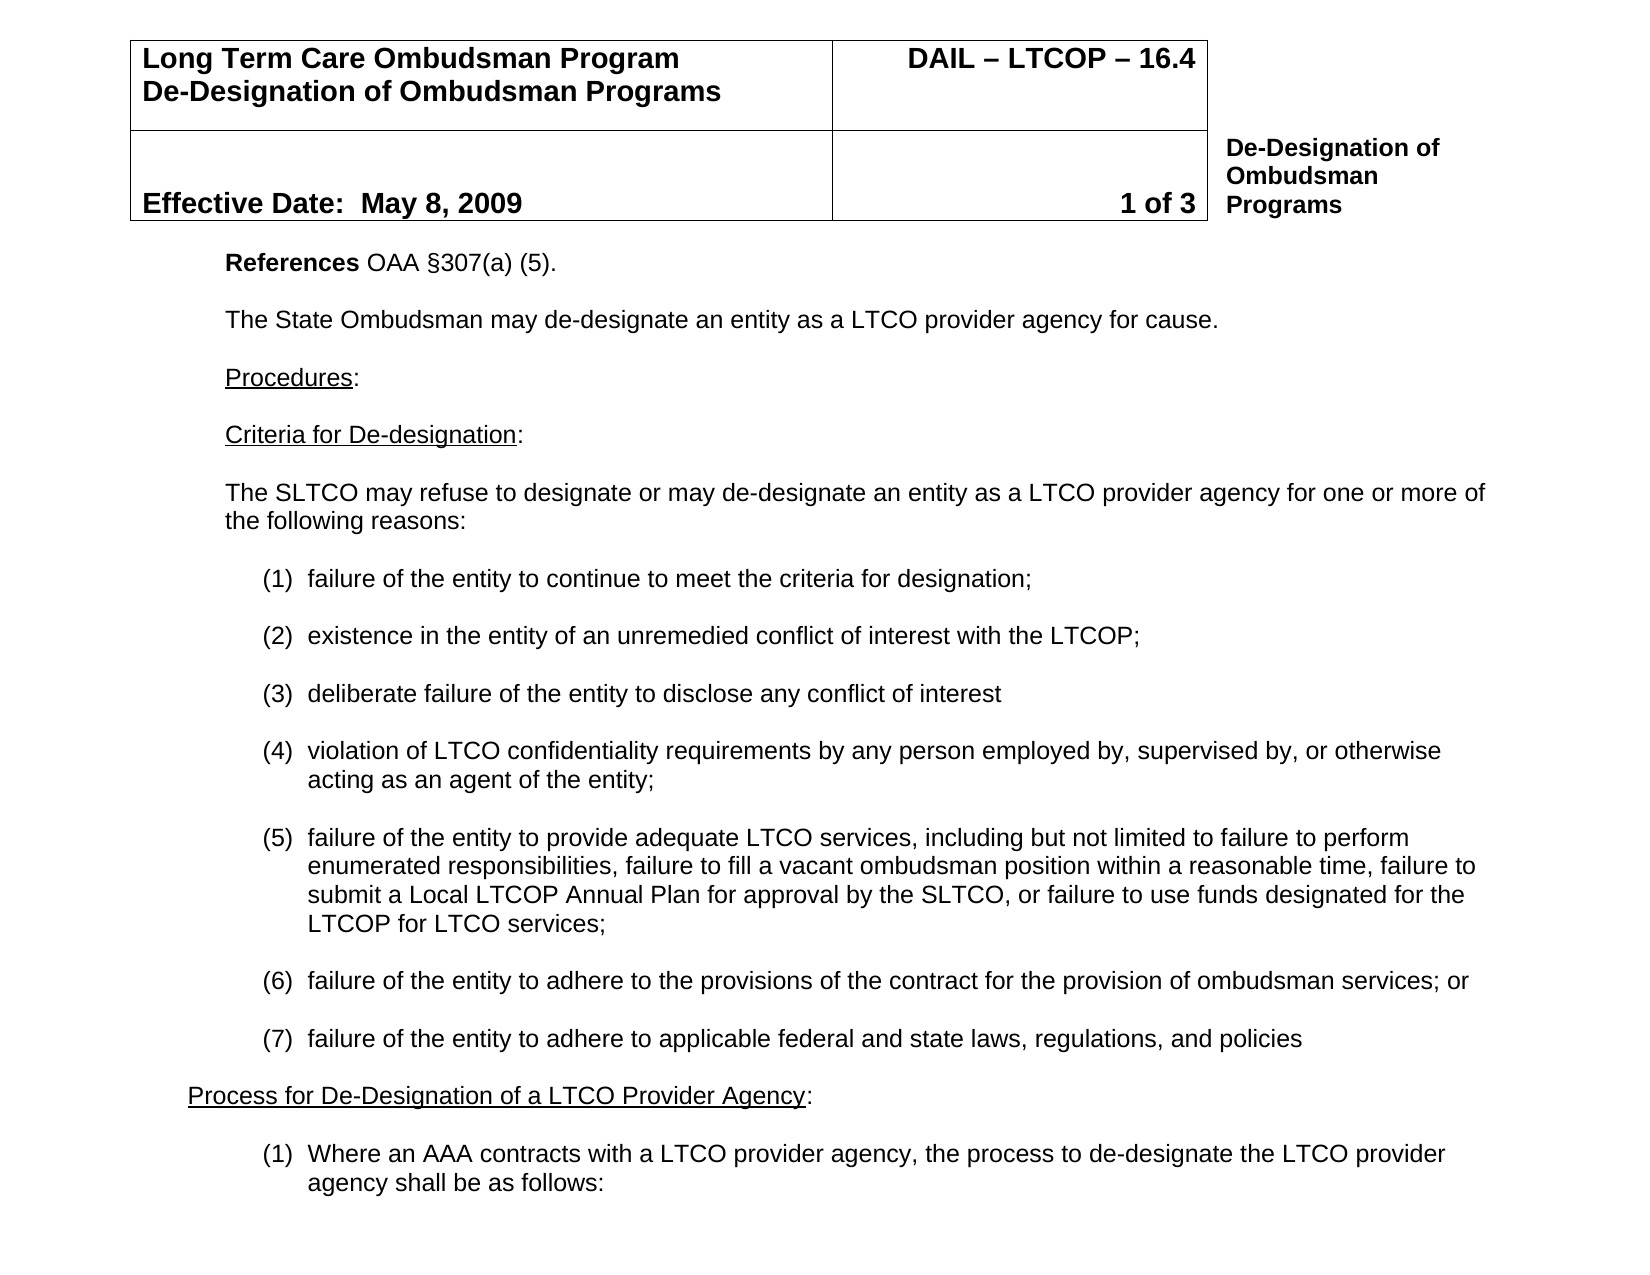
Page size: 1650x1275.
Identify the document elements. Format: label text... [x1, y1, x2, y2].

table_header DAIL – OP – 16.4 [833, 41, 1207, 129]
list deliberate failure of the entity to disclose any conflict of interest [262, 679, 1500, 707]
text Criteria for De-designation: [225, 420, 1500, 449]
list existence in the entity of an unremedied conflict of interest with the OP; [262, 621, 1500, 650]
list Where an AAA contracts with a O provider agency, the process to de-designate the O provider agency shall be as follows: [262, 1139, 1500, 1196]
table_cell 1 of 3 [833, 131, 1207, 219]
table_header Long Term Care Ombudsman Program De-Designation of Ombudsman Programs [131, 41, 832, 129]
list failure of the entity to adhere to applicable federal and state laws, regulations, and policies [262, 1024, 1500, 1052]
list failure of the entity to adhere to the provisions of the contract for the provision of ombudsman services; or [262, 966, 1500, 995]
text De-Designation of Ombudsman Programs [1208, 132, 1500, 219]
list violation of O confidentiality requirements by any person employed by, supervised by, or otherwise acting as an agent of the entity; [262, 736, 1500, 794]
table_cell Effective Date: [131, 131, 832, 219]
text The State Ombudsman may de-designate an entity as a O provider agency for cause. [225, 305, 1500, 334]
list failure of the entity to provide adequate O services, including but not limited to failure to perform enumerated responsibilities, failure to fill a vacant ombudsman position within a reasonable time, failure to submit a Local OP Annual Plan for approval by the SO, or failure to use funds designated for the OP for O services; [262, 822, 1500, 937]
text Procedures: [225, 362, 1500, 391]
list failure of the entity to continue to meet the criteria for designation; [262, 564, 1500, 592]
text Process for De-Designation of a O Provider Agency: [187, 1081, 1500, 1110]
text References OAA §307(a) (5). [225, 247, 1500, 276]
text The SO may refuse to designate or may de-designate an entity as a O provider agency for one or more of the following reasons: [225, 477, 1500, 535]
